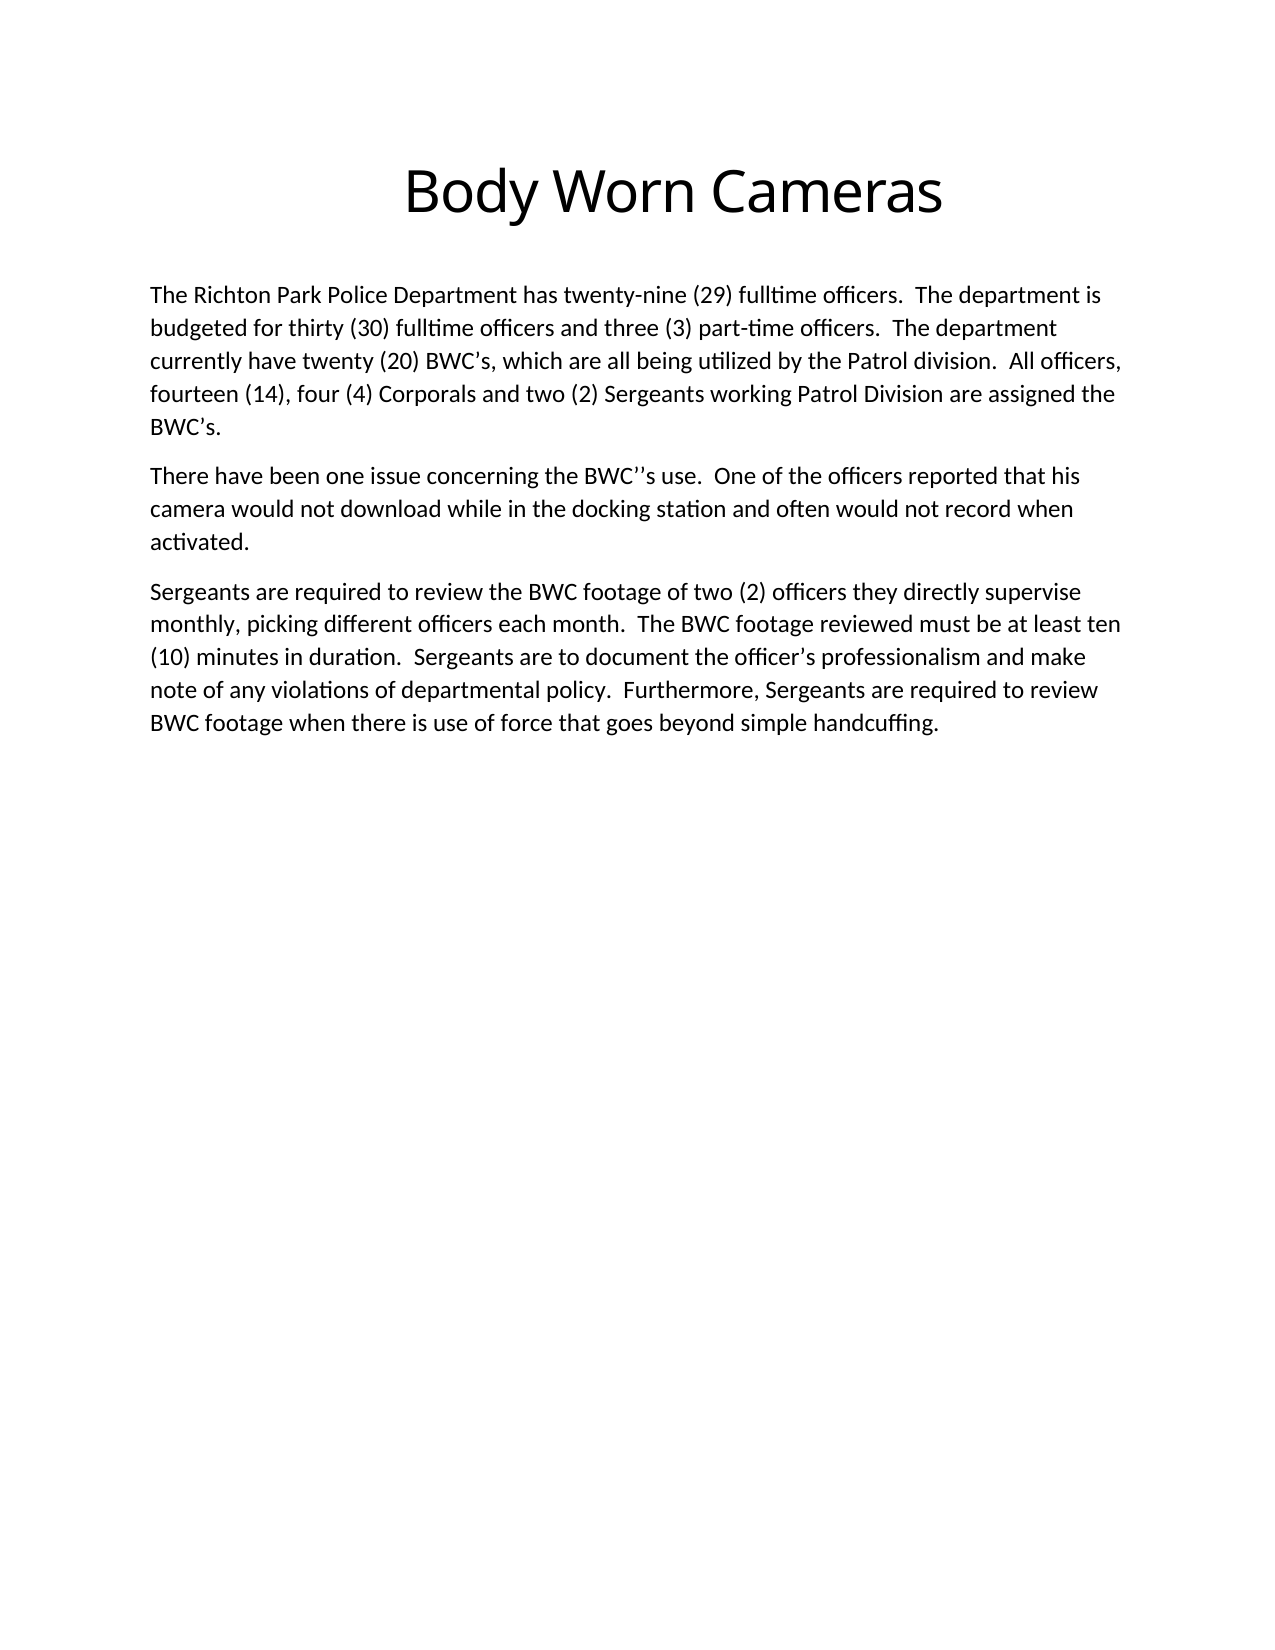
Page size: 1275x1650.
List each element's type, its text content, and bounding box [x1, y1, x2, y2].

title Body Worn Cameras [375, 150, 1125, 229]
text Sergeants are required to review the BWC footage of two (2) officers they directly supervise monthly, picking different officers each month. The BWC footage reviewed must be at least ten (10) minutes in duration. Sergeants are to document the officer’s professionalism and make note of any violations of departmental policy. Furthermore, Sergeants are required to review BWC footage when there is use of force that goes beyond simple handcuffing. [150, 576, 1125, 738]
text There have been one issue concerning the BWC’’s use. One of the officers reported that his camera would not download while in the docking station and often would not record when activated. [150, 460, 1125, 557]
text The Richton Park Police Department has twenty-nine (29) fulltime officers. The department is budgeted for thirty (30) fulltime officers and three (3) part-time officers. The department currently have twenty (20) BWC’s, which are all being utilized by the Patrol division. All officers, fourteen (14), four (4) Corporals and two (2) Sergeants working Patrol Division are assigned the BWC’s. [150, 279, 1125, 441]
